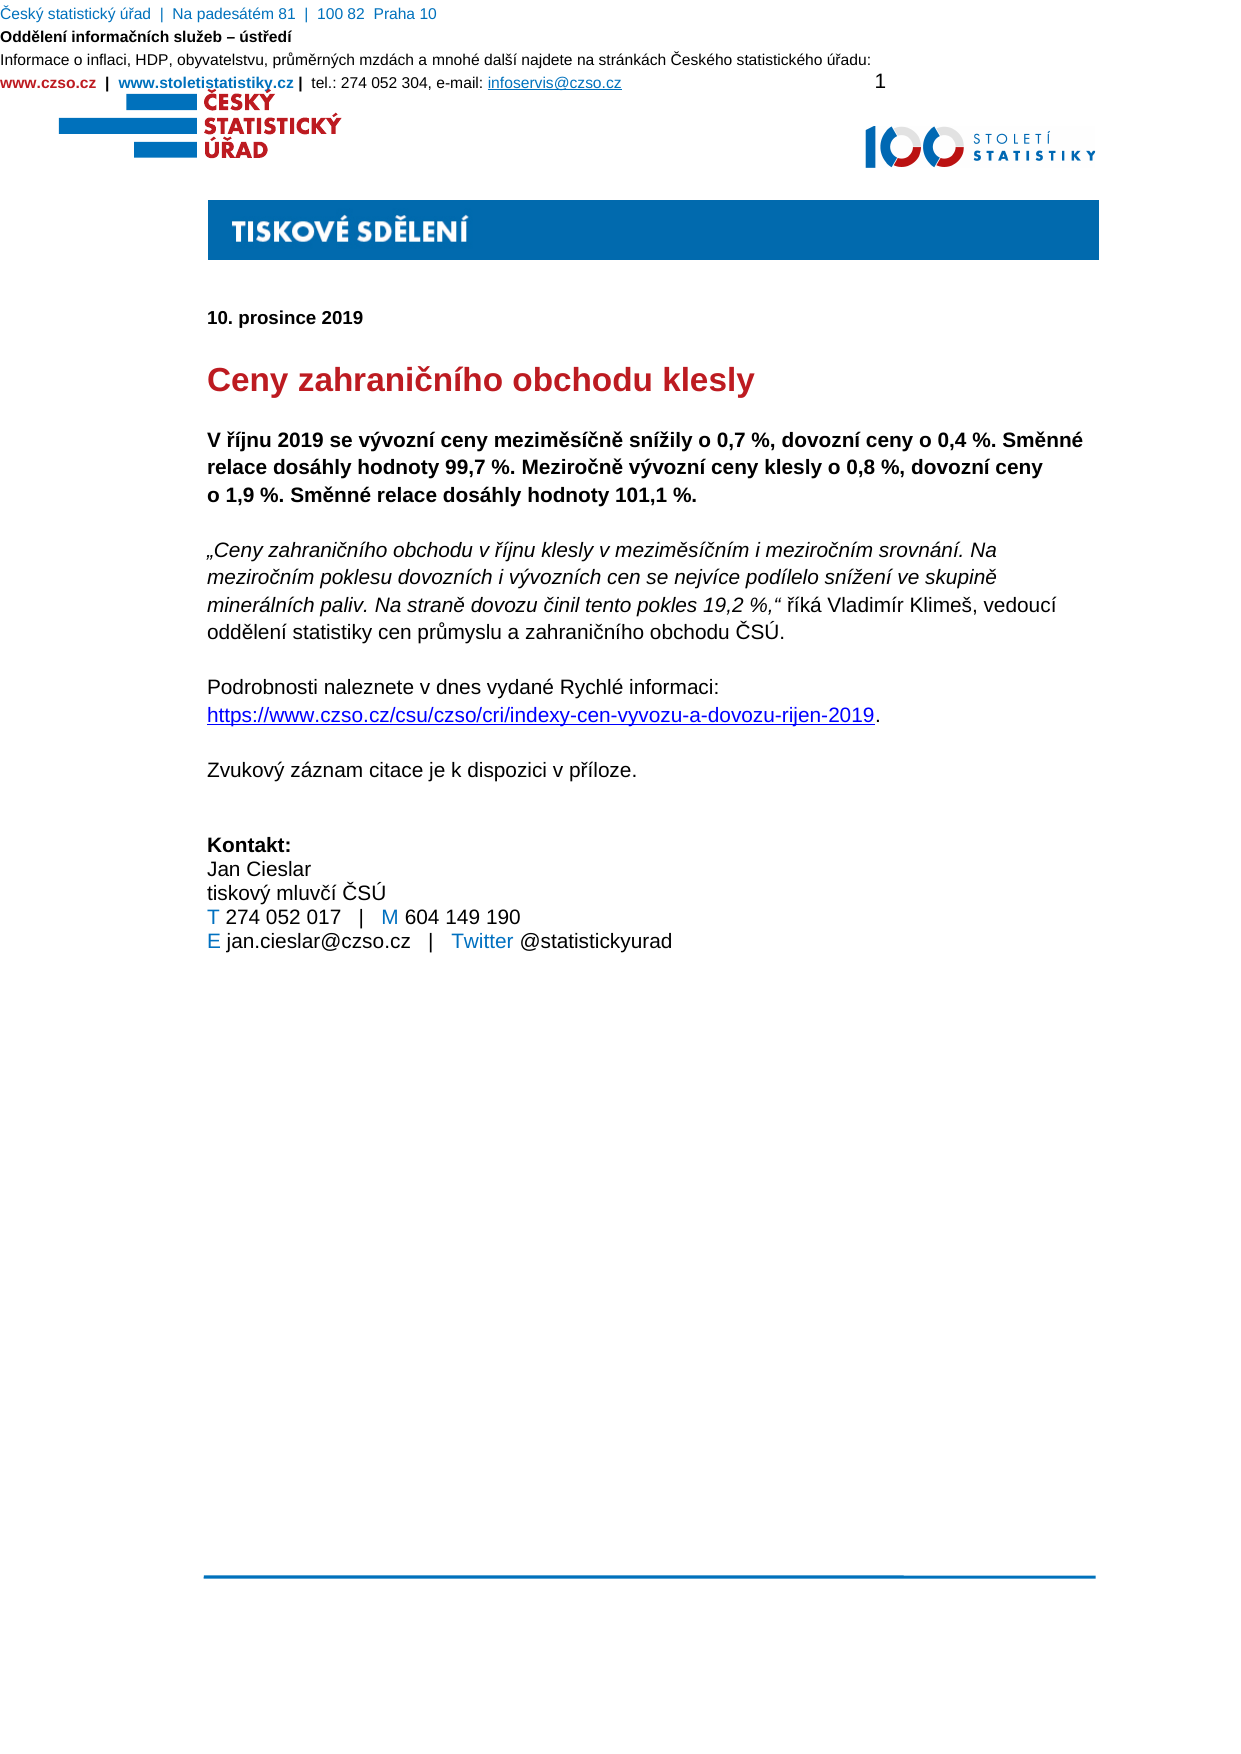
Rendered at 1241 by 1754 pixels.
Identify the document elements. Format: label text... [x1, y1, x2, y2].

text V říjnu 2019 se vývozní ceny meziměsíčně snížily o 0,7 %, dovozní ceny o 0,4 %. Směnné relace dosáhly hodnoty 99,7 %. Meziročně vývozní ceny klesly o 0,8 %, dovozní ceny o 1,9 %. Směnné relace dosáhly hodnoty 101,1 %. [207, 428, 1092, 507]
text 10. prosince 2019 [207, 307, 1092, 329]
text Jan Cieslar [207, 857, 1092, 881]
title Ceny zahraničního obchodu klesly [207, 361, 1092, 398]
text „Ceny zahraničního obchodu v říjnu klesly v meziměsíčním i meziročním srovnání. Na meziročním poklesu dovozních i vývozních cen se nejvíce podílelo snížení ve skupině minerálních paliv. Na straně dovozu činil tento pokles 19,2 %,“ říká Vladimír Klimeš, vedoucí oddělení statistiky cen průmyslu a zahraničního obchodu ČSÚ. [207, 538, 1092, 644]
picture [208, 200, 1099, 260]
text Zvukový záznam citace je k dispozici v příloze. [207, 758, 1092, 782]
text tiskový mluvčí ČSÚ [207, 881, 1092, 905]
text Podrobnosti naleznete v dnes vydané Rychlé informaci: https://www.czso.cz/csu/czso/cri/indexy-cen-vyvozu-a-dovozu-rijen-2019. [207, 675, 1092, 727]
picture [865, 126, 1096, 168]
text T 274 052 017 | M 604 149 190 [207, 905, 1092, 929]
text E jan.cieslar@czso.cz | Twitter @statistickyurad [207, 929, 1092, 953]
text Kontakt: [207, 833, 1092, 857]
